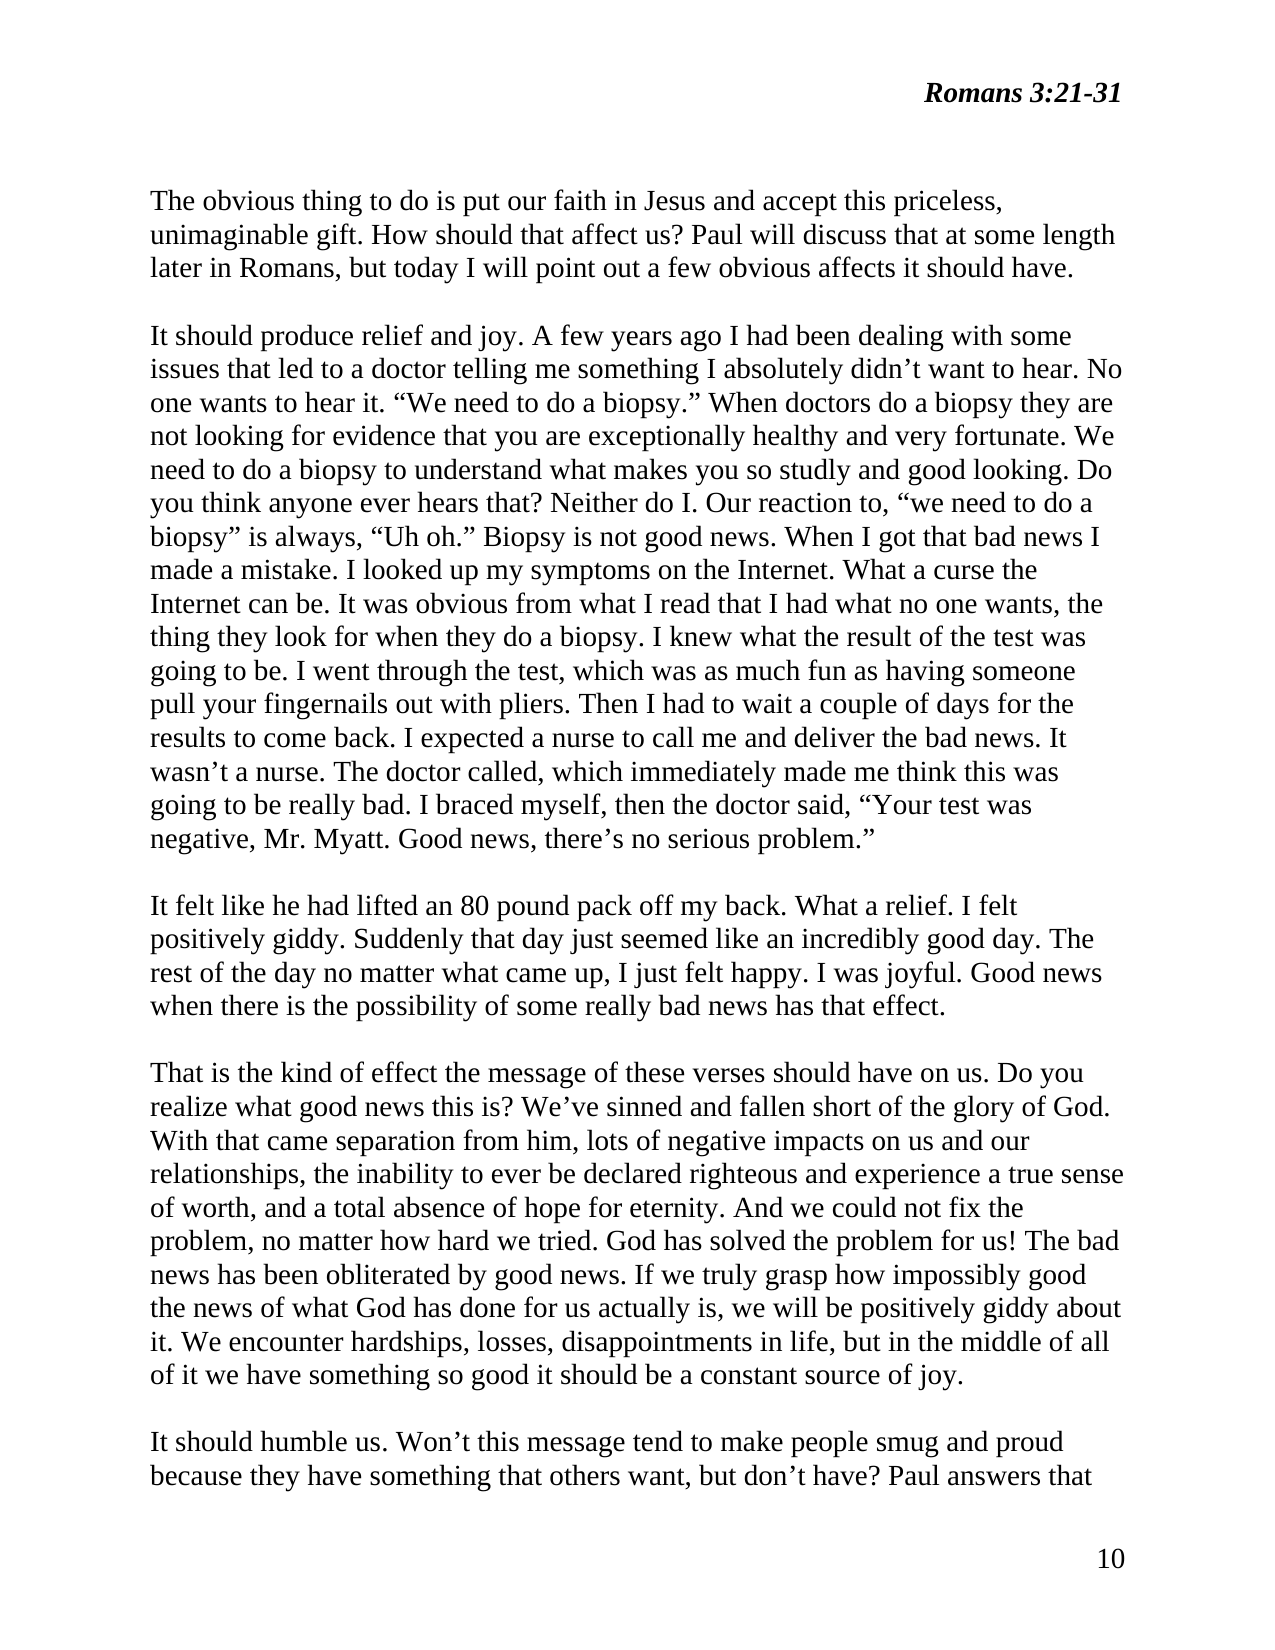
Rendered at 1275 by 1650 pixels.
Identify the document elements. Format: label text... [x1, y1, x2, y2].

text That is the kind of effect the message of these verses should have on us. Do you realize what good news this is? We’ve sinned and fallen short of the glory of God. With that came separation from him, lots of negative impacts on us and our relationships, the inability to ever be declared righteous and experience a true sense of worth, and a total absence of hope for eternity. And we could not fix the problem, no matter how hard we tried. God has solved the problem for us! The bad news has been obliterated by good news. If we truly grasp how impossibly good the news of what God has done for us actually is, we will be positively giddy about it. We encounter hardships, losses, disappointments in life, but in the middle of all of it we have something so good it should be a constant source of joy. [150, 1056, 1125, 1391]
text The obvious thing to do is put our faith in Jesus and accept this priceless, unimaginable gift. How should that affect us? Paul will discuss that at some length later in Romans, but today I will point out a few obvious affects it should have. [150, 183, 1125, 284]
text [150, 1424, 1125, 1492]
text It felt like he had lifted an 80 pound pack off my back. What a relief. I felt positively giddy. Suddenly that day just seemed like an incredibly good day. The rest of the day no matter what came up, I just felt happy. I was joyful. Good news when there is the possibility of some really bad news has that effect. [150, 888, 1125, 1022]
text It should produce relief and joy. A few years ago I had been dealing with some issues that led to a doctor telling me something I absolutely didn’t want to hear. No one wants to hear it. “We need to do a biopsy.” When doctors do a biopsy they are not looking for evidence that you are exceptionally healthy and very fortunate. We need to do a biopsy to understand what makes you so studly and good looking. Do you think anyone ever hears that? Neither do I. Our reaction to, “we need to do a biopsy” is always, “Uh oh.” Biopsy is not good news. When I got that bad news I made a mistake. I looked up my symptoms on the Internet. What a curse the Internet can be. It was obvious from what I read that I had what no one wants, the thing they look for when they do a biopsy. I knew what the result of the test was going to be. I went through the test, which was as much fun as having someone pull your fingernails out with pliers. Then I had to wait a couple of days for the results to come back. I expected a nurse to call me and deliver the bad news. It wasn’t a nurse. The doctor called, which immediately made me think this was going to be really bad. I braced myself, then the doctor said, “Your test was negative, Mr. Myatt. Good news, there’s no serious problem.” [150, 318, 1125, 854]
